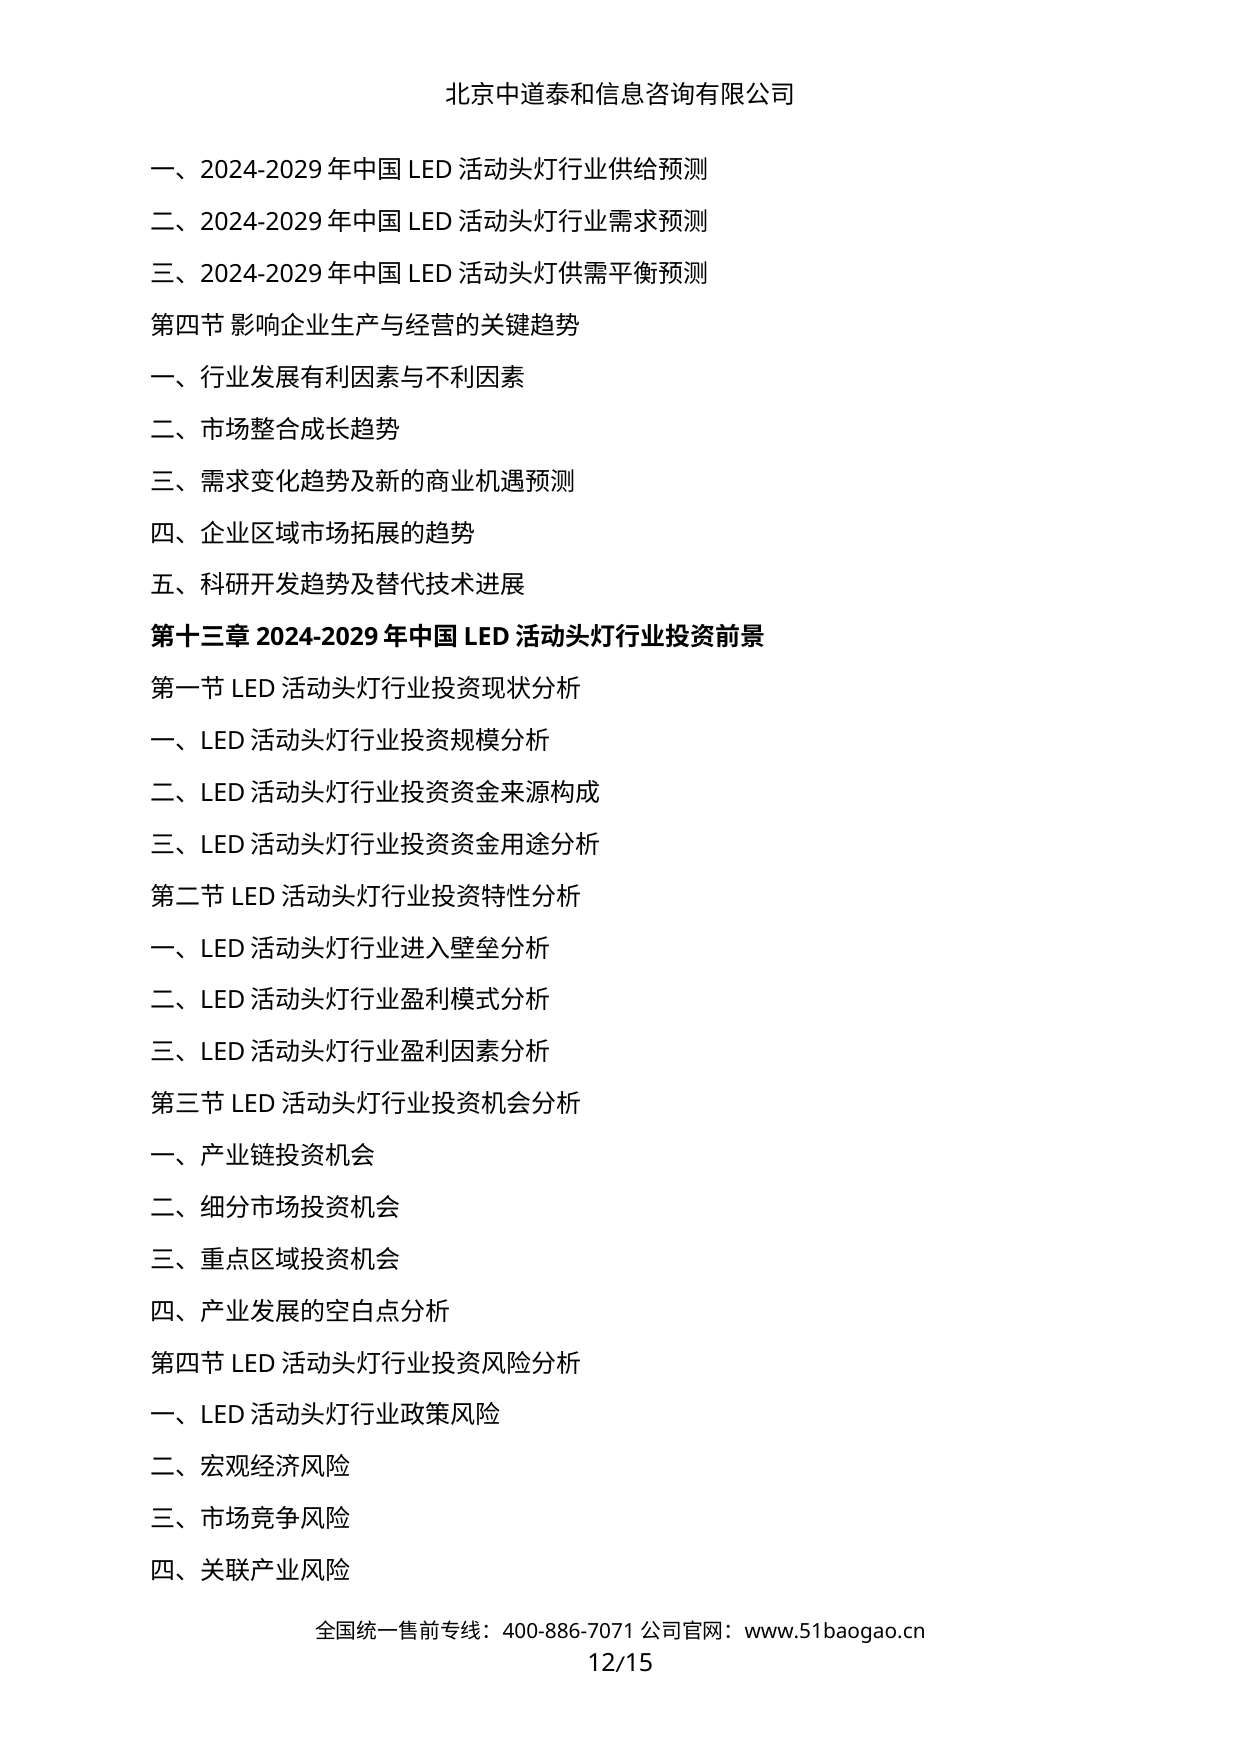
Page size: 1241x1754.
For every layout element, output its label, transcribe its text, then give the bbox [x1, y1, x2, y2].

text 三、重点区域投资机会 [150, 1239, 1090, 1276]
text 二、LED活动头灯行业盈利模式分析 [150, 980, 1090, 1016]
text 二、2024-2029年中国LED活动头灯行业需求预测 [150, 202, 1090, 238]
text 二、细分市场投资机会 [150, 1187, 1090, 1224]
text 第二节 LED活动头灯行业投资特性分析 [150, 876, 1090, 912]
text 一、2024-2029年中国LED活动头灯行业供给预测 [150, 150, 1090, 186]
text 二、宏观经济风险 [150, 1447, 1090, 1483]
text 二、LED活动头灯行业投资资金来源构成 [150, 772, 1090, 809]
text 三、2024-2029年中国LED活动头灯供需平衡预测 [150, 254, 1090, 290]
text 四、企业区域市场拓展的趋势 [150, 513, 1090, 549]
text 第四节 影响企业生产与经营的关键趋势 [150, 306, 1090, 342]
text 第十三章 2024-2029年中国LED活动头灯行业投资前景 [150, 617, 1090, 653]
text 第一节 LED活动头灯行业投资现状分析 [150, 669, 1090, 705]
text 五、科研开发趋势及替代技术进展 [150, 565, 1090, 601]
text 三、需求变化趋势及新的商业机遇预测 [150, 461, 1090, 497]
text 一、LED活动头灯行业政策风险 [150, 1395, 1090, 1431]
text 四、关联产业风险 [150, 1551, 1090, 1587]
text 二、市场整合成长趋势 [150, 409, 1090, 446]
text 第四节 LED活动头灯行业投资风险分析 [150, 1343, 1090, 1379]
text 三、市场竞争风险 [150, 1499, 1090, 1535]
text 一、LED活动头灯行业进入壁垒分析 [150, 928, 1090, 964]
text 一、行业发展有利因素与不利因素 [150, 357, 1090, 394]
text 三、LED活动头灯行业盈利因素分析 [150, 1032, 1090, 1068]
text 一、LED活动头灯行业投资规模分析 [150, 721, 1090, 757]
text 三、LED活动头灯行业投资资金用途分析 [150, 824, 1090, 861]
text 一、产业链投资机会 [150, 1136, 1090, 1172]
text 第三节 LED活动头灯行业投资机会分析 [150, 1084, 1090, 1120]
text 四、产业发展的空白点分析 [150, 1291, 1090, 1327]
